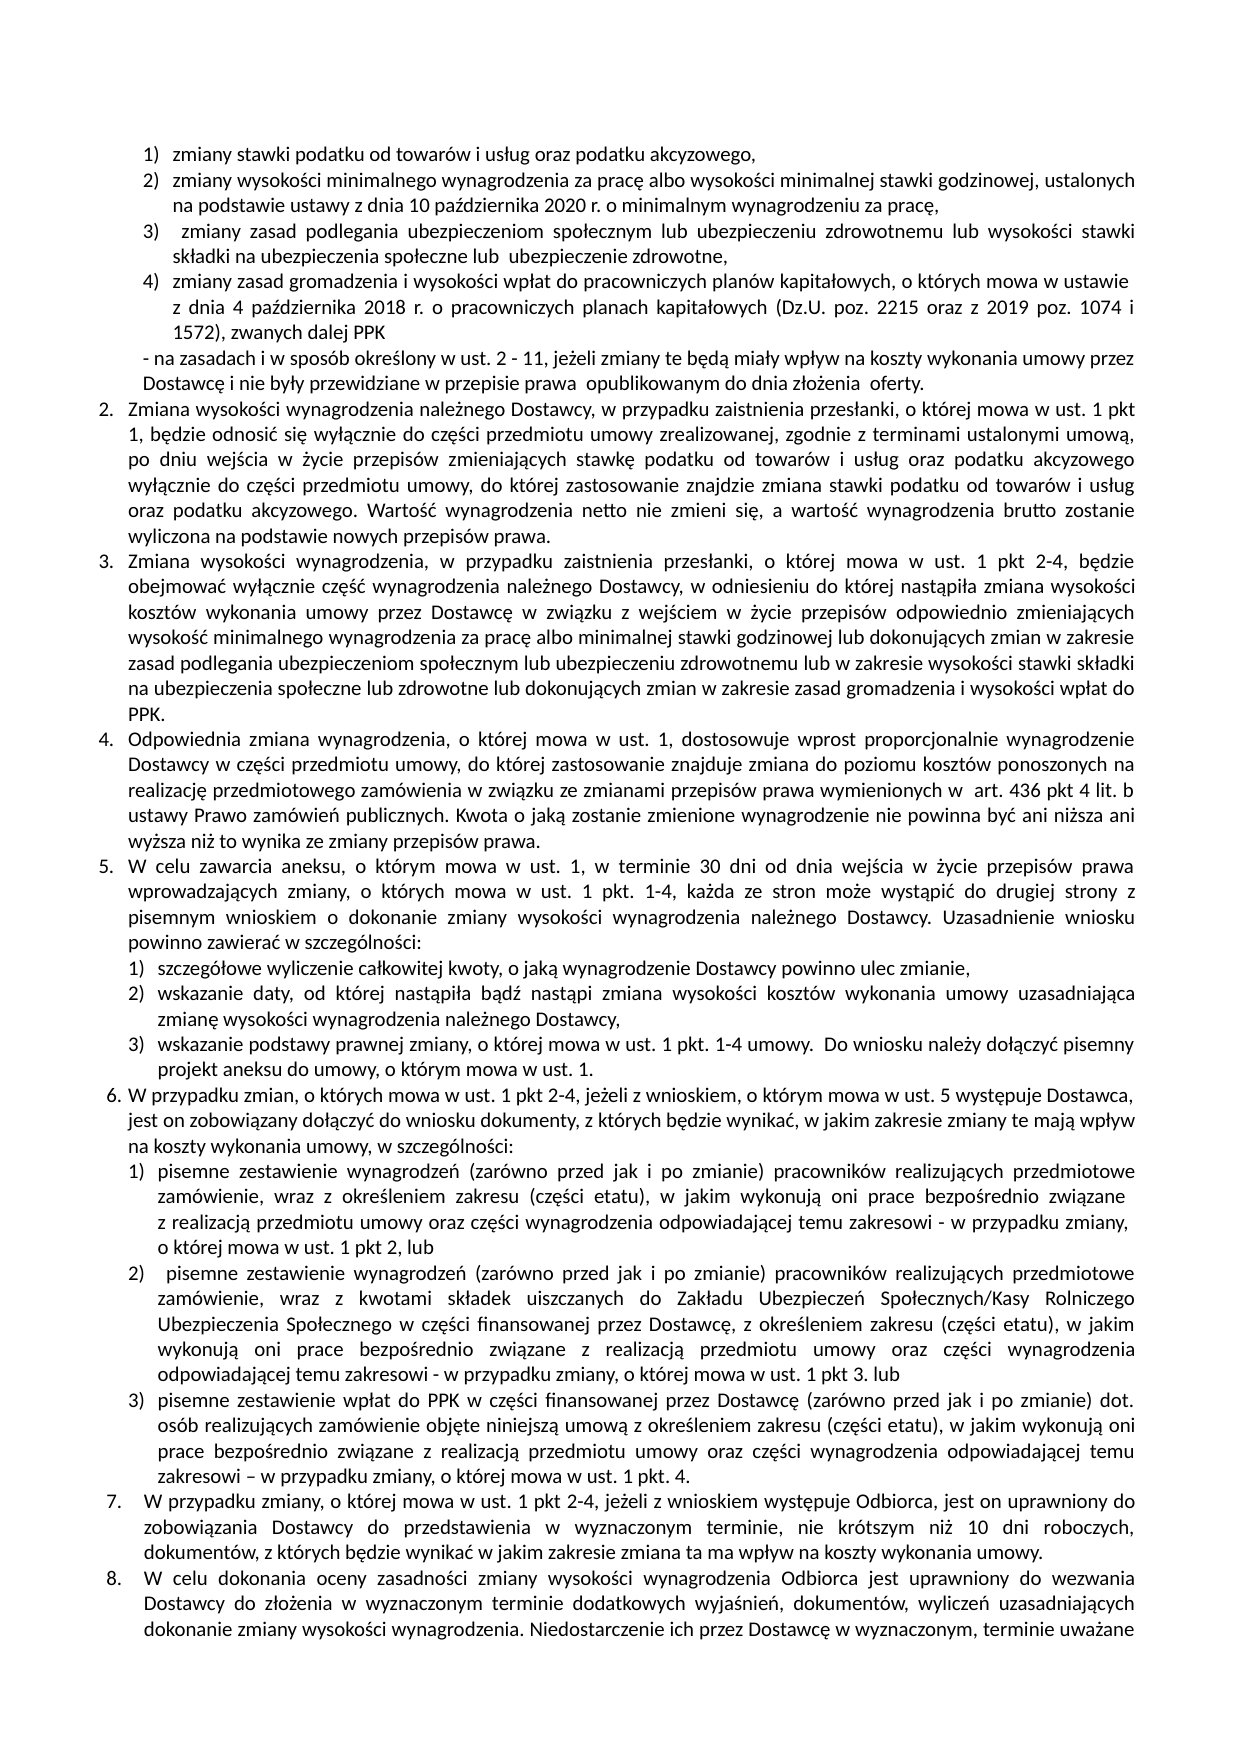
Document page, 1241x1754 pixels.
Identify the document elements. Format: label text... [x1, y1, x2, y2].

list W przypadku zmian, o których mowa w ust. 1 pkt 2-4, jeżeli z wnioskiem, o którym mowa w ust. 5 występuje Dostawca, jest on zobowiązany dołączyć do wniosku dokumenty, z których będzie wynikać, w jakim zakresie zmiany te mają wpływ na koszty wykonania umowy, w szczególności: [106, 1082, 1137, 1158]
list W celu zawarcia aneksu, o którym mowa w ust. 1, w terminie 30 dni od dnia wejścia w życie przepisów prawa wprowadzających zmiany, o których mowa w ust. 1 pkt. 1-4, każda ze stron może wystąpić do drugiej strony z pisemnym wnioskiem o dokonanie zmiany wysokości wynagrodzenia należnego Dostawcy. Uzasadnienie wniosku powinno zawierać w szczególności: [98, 853, 1137, 955]
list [106, 1565, 1137, 1641]
list W przypadku zmiany, o której mowa w ust. 1 pkt 2-4, jeżeli z wnioskiem występuje Odbiorca, jest on uprawniony do zobowiązania Dostawcy do przedstawienia w wyznaczonym terminie, nie krótszym niż 10 dni roboczych, dokumentów, z których będzie wynikać w jakim zakresie zmiana ta ma wpływ na koszty wykonania umowy. [106, 1489, 1137, 1565]
text - na zasadach i w sposób określony w ust. 2 - 11, jeżeli zmiany te będą miały wpływ na koszty wykonania umowy przez Dostawcę i nie były przewidziane w przepisie prawa opublikowanym do dnia złożenia oferty. [105, 345, 1137, 396]
list zmiany zasad gromadzenia i wysokości wpłat do pracowniczych planów kapitałowych, o których mowa w ustawie z dnia 4 października 2018 r. o pracowniczych planach kapitałowych (Dz.U. poz. 2215 oraz z 2019 poz. 1074 i 1572), zwanych dalej PPK [143, 269, 1137, 345]
list Zmiana wysokości wynagrodzenia, w przypadku zaistnienia przesłanki, o której mowa w ust. 1 pkt 2-4, będzie obejmować wyłącznie część wynagrodzenia należnego Dostawcy, w odniesieniu do której nastąpiła zmiana wysokości kosztów wykonania umowy przez Dostawcę w związku z wejściem w życie przepisów odpowiednio zmieniających wysokość minimalnego wynagrodzenia za pracę albo minimalnej stawki godzinowej lub dokonujących zmian w zakresie zasad podlegania ubezpieczeniom społecznym lub ubezpieczeniu zdrowotnemu lub w zakresie wysokości stawki składki na ubezpieczenia społeczne lub zdrowotne lub dokonujących zmian w zakresie zasad gromadzenia i wysokości wpłat do PPK. [98, 548, 1137, 726]
list pisemne zestawienie wpłat do PPK w części finansowanej przez Dostawcę (zarówno przed jak i po zmianie) dot. osób realizujących zamówienie objęte niniejszą umową z określeniem zakresu (części etatu), w jakim wykonują oni prace bezpośrednio związane z realizacją przedmiotu umowy oraz części wynagrodzenia odpowiadającej temu zakresowi – w przypadku zmiany, o której mowa w ust. 1 pkt. 4. [128, 1387, 1137, 1489]
list pisemne zestawienie wynagrodzeń (zarówno przed jak i po zmianie) pracowników realizujących przedmiotowe zamówienie, wraz z kwotami składek uiszczanych do Zakładu Ubezpieczeń Społecznych/Kasy Rolniczego Ubezpieczenia Społecznego w części finansowanej przez Dostawcę, z określeniem zakresu (części etatu), w jakim wykonują oni prace bezpośrednio związane z realizacją przedmiotu umowy oraz części wynagrodzenia odpowiadającej temu zakresowi - w przypadku zmiany, o której mowa w ust. 1 pkt 3. lub [128, 1260, 1137, 1387]
list zmiany wysokości minimalnego wynagrodzenia za pracę albo wysokości minimalnej stawki godzinowej, ustalonych na podstawie ustawy z dnia 10 października 2020 r. o minimalnym wynagrodzeniu za pracę, [143, 167, 1137, 218]
list Zmiana wysokości wynagrodzenia należnego Dostawcy, w przypadku zaistnienia przesłanki, o której mowa w ust. 1 pkt 1, będzie odnosić się wyłącznie do części przedmiotu umowy zrealizowanej, zgodnie z terminami ustalonymi umową, po dniu wejścia w życie przepisów zmieniających stawkę podatku od towarów i usług oraz podatku akcyzowego wyłącznie do części przedmiotu umowy, do której zastosowanie znajdzie zmiana stawki podatku od towarów i usług oraz podatku akcyzowego. Wartość wynagrodzenia netto nie zmieni się, a wartość wynagrodzenia brutto zostanie wyliczona na podstawie nowych przepisów prawa. [98, 396, 1137, 548]
list szczegółowe wyliczenie całkowitej kwoty, o jaką wynagrodzenie Dostawcy powinno ulec zmianie, [128, 955, 1137, 980]
list wskazanie podstawy prawnej zmiany, o której mowa w ust. 1 pkt. 1-4 umowy. Do wniosku należy dołączyć pisemny projekt aneksu do umowy, o którym mowa w ust. 1. [128, 1031, 1137, 1082]
list zmiany zasad podlegania ubezpieczeniom społecznym lub ubezpieczeniu zdrowotnemu lub wysokości stawki składki na ubezpieczenia społeczne lub ubezpieczenie zdrowotne, [143, 218, 1137, 269]
list pisemne zestawienie wynagrodzeń (zarówno przed jak i po zmianie) pracowników realizujących przedmiotowe zamówienie, wraz z określeniem zakresu (części etatu), w jakim wykonują oni prace bezpośrednio związane z realizacją przedmiotu umowy oraz części wynagrodzenia odpowiadającej temu zakresowi - w przypadku zmiany, o której mowa w ust. 1 pkt 2, lub [128, 1158, 1137, 1260]
list wskazanie daty, od której nastąpiła bądź nastąpi zmiana wysokości kosztów wykonania umowy uzasadniająca zmianę wysokości wynagrodzenia należnego Dostawcy, [128, 980, 1137, 1031]
list zmiany stawki podatku od towarów i usług oraz podatku akcyzowego, [143, 142, 1137, 167]
list Odpowiednia zmiana wynagrodzenia, o której mowa w ust. 1, dostosowuje wprost proporcjonalnie wynagrodzenie Dostawcy w części przedmiotu umowy, do której zastosowanie znajduje zmiana do poziomu kosztów ponoszonych na realizację przedmiotowego zamówienia w związku ze zmianami przepisów prawa wymienionych w art. 436 pkt 4 lit. b ustawy Prawo zamówień publicznych. Kwota o jaką zostanie zmienione wynagrodzenie nie powinna być ani niższa ani wyższa niż to wynika ze zmiany przepisów prawa. [98, 726, 1137, 853]
